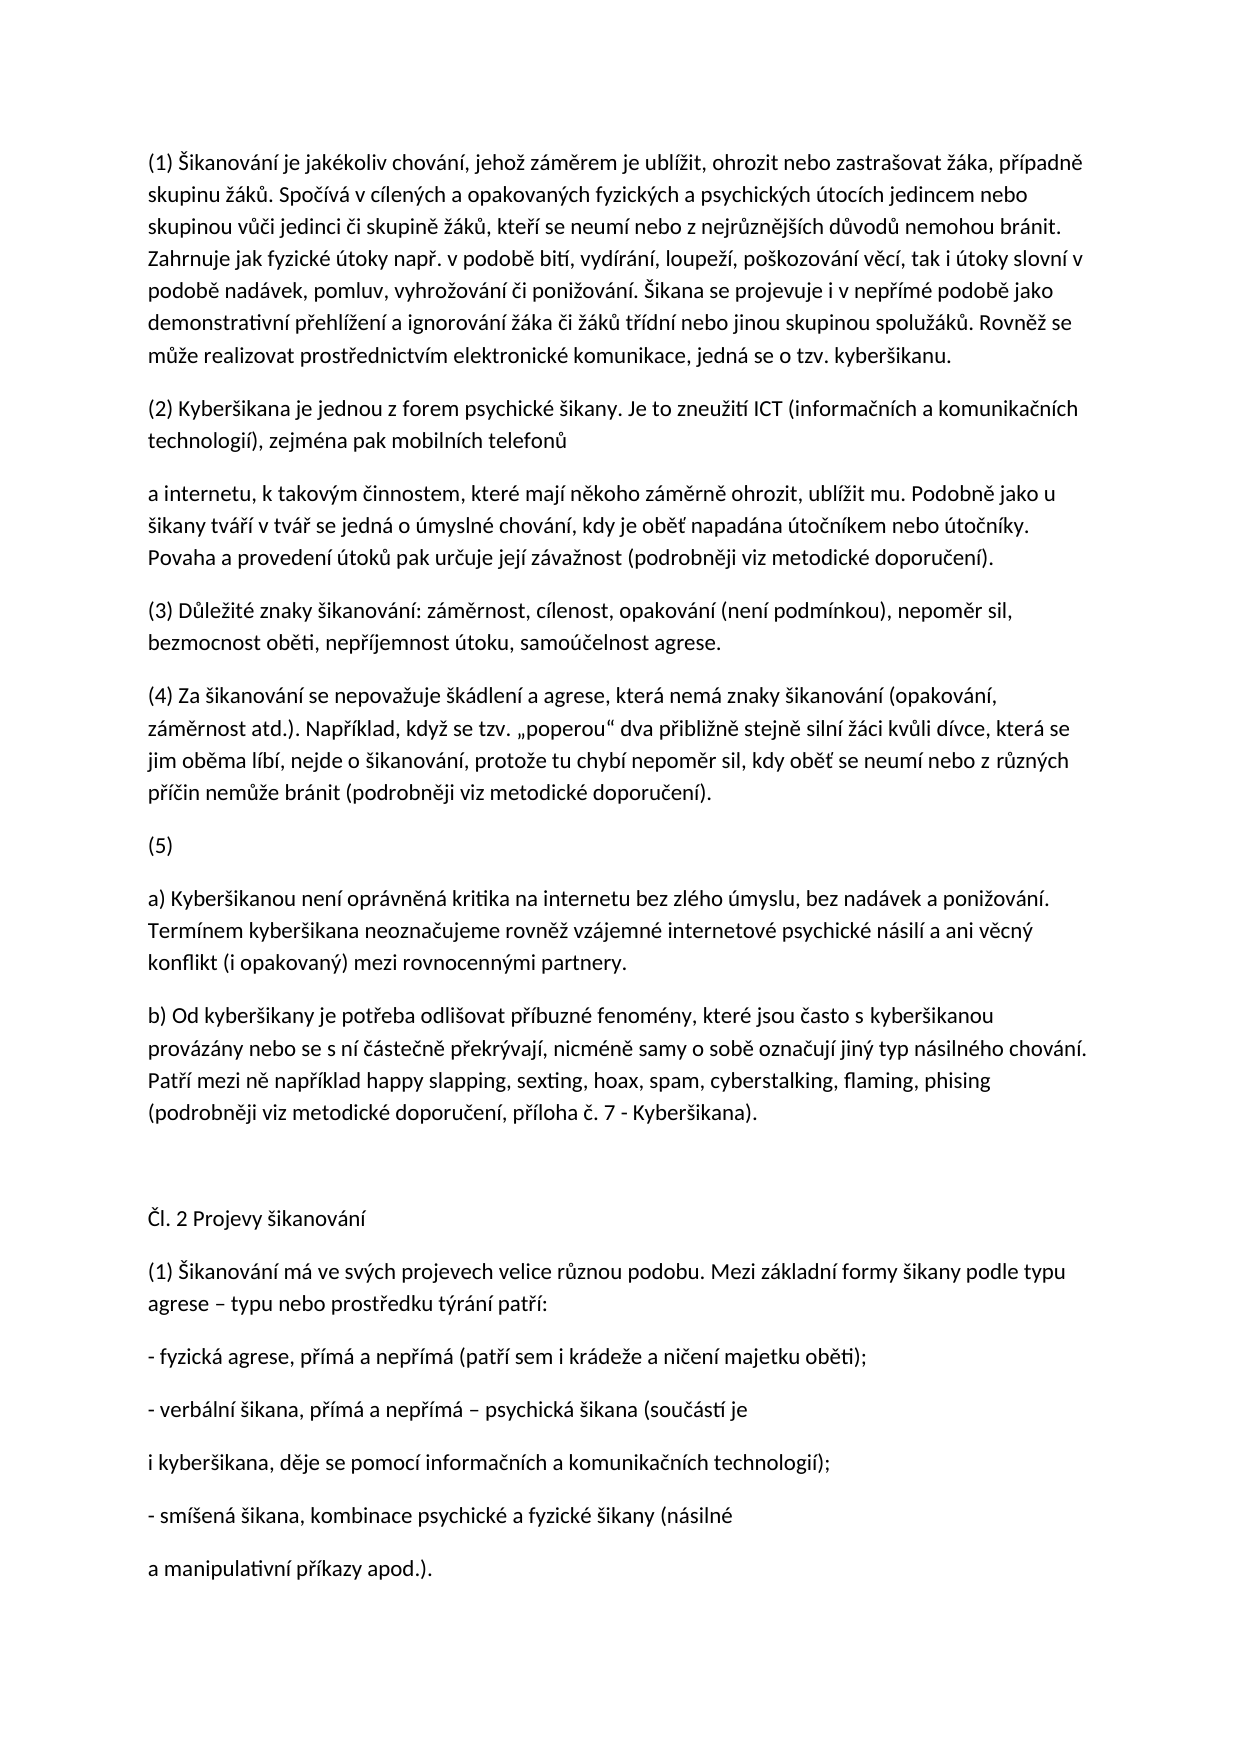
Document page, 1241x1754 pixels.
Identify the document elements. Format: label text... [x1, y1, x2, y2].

text (5) [148, 831, 1093, 859]
text b) Od kyberšikany je potřeba odlišovat příbuzné fenomény, které jsou často s kyberšikanou provázány nebo se s ní částečně překrývají, nicméně samy o sobě označují jiný typ násilného chování. Patří mezi ně například happy slapping, sexting, hoax, spam, cyberstalking, flaming, phising (podrobněji viz metodické doporučení, příloha č. 7 - Kyberšikana). [148, 1002, 1093, 1126]
text a internetu, k takovým činnostem, které mají někoho záměrně ohrozit, ublížit mu. Podobně jako u šikany tváří v tvář se jedná o úmyslné chování, kdy je oběť napadána útočníkem nebo útočníky. Povaha a provedení útoků pak určuje její závažnost (podrobněji viz metodické doporučení). [148, 479, 1093, 571]
text (3) Důležité znaky šikanování: záměrnost, cílenost, opakování (není podmínkou), nepoměr sil, bezmocnost oběti, nepříjemnost útoku, samoúčelnost agrese. [148, 596, 1093, 657]
text (2) Kyberšikana je jednou z forem psychické šikany. Je to zneužití ICT (informačních a komunikačních technologií), zejména pak mobilních telefonů [148, 394, 1093, 454]
text a) Kyberšikanou není oprávněná kritika na internetu bez zlého úmyslu, bez nadávek a ponižování. Termínem kyberšikana neoznačujeme rovněž vzájemné internetové psychické násilí a ani věcný konflikt (i opakovaný) mezi rovnocennými partnery. [148, 884, 1093, 977]
text i kyberšikana, děje se pomocí informačních a komunikačních technologií); [148, 1448, 1093, 1476]
text Čl. 2 Projevy šikanování [148, 1204, 1093, 1232]
text a manipulativní příkazy apod.). [148, 1554, 1093, 1582]
text (4) Za šikanování se nepovažuje škádlení a agrese, která nemá znaky šikanování (opakování, záměrnost atd.). Například, když se tzv. „poperou“ dva přibližně stejně silní žáci kvůli dívce, která se jim oběma líbí, nejde o šikanování, protože tu chybí nepoměr sil, kdy oběť se neumí nebo z různých příčin nemůže bránit (podrobněji viz metodické doporučení). [148, 682, 1093, 806]
text - fyzická agrese, přímá a nepřímá (patří sem i krádeže a ničení majetku oběti); [148, 1342, 1093, 1370]
text - verbální šikana, přímá a nepřímá – psychická šikana (součástí je [148, 1395, 1093, 1423]
text (1) Šikanování je jakékoliv chování, jehož záměrem je ublížit, ohrozit nebo zastrašovat žáka, případně skupinu žáků. Spočívá v cílených a opakovaných fyzických a psychických útocích jedincem nebo skupinou vůči jedinci či skupině žáků, kteří se neumí nebo z nejrůznějších důvodů nemohou bránit. Zahrnuje jak fyzické útoky např. v podobě bití, vydírání, loupeží, poškozování věcí, tak i útoky slovní v podobě nadávek, pomluv, vyhrožování či ponižování. Šikana se projevuje i v nepřímé podobě jako demonstrativní přehlížení a ignorování žáka či žáků třídní nebo jinou skupinou spolužáků. Rovněž se může realizovat prostřednictvím elektronické komunikace, jedná se o tzv. kyberšikanu. [148, 148, 1093, 369]
text - smíšená šikana, kombinace psychické a fyzické šikany (násilné [148, 1501, 1093, 1529]
text (1) Šikanování má ve svých projevech velice různou podobu. Mezi základní formy šikany podle typu agrese – typu nebo prostředku týrání patří: [148, 1257, 1093, 1317]
